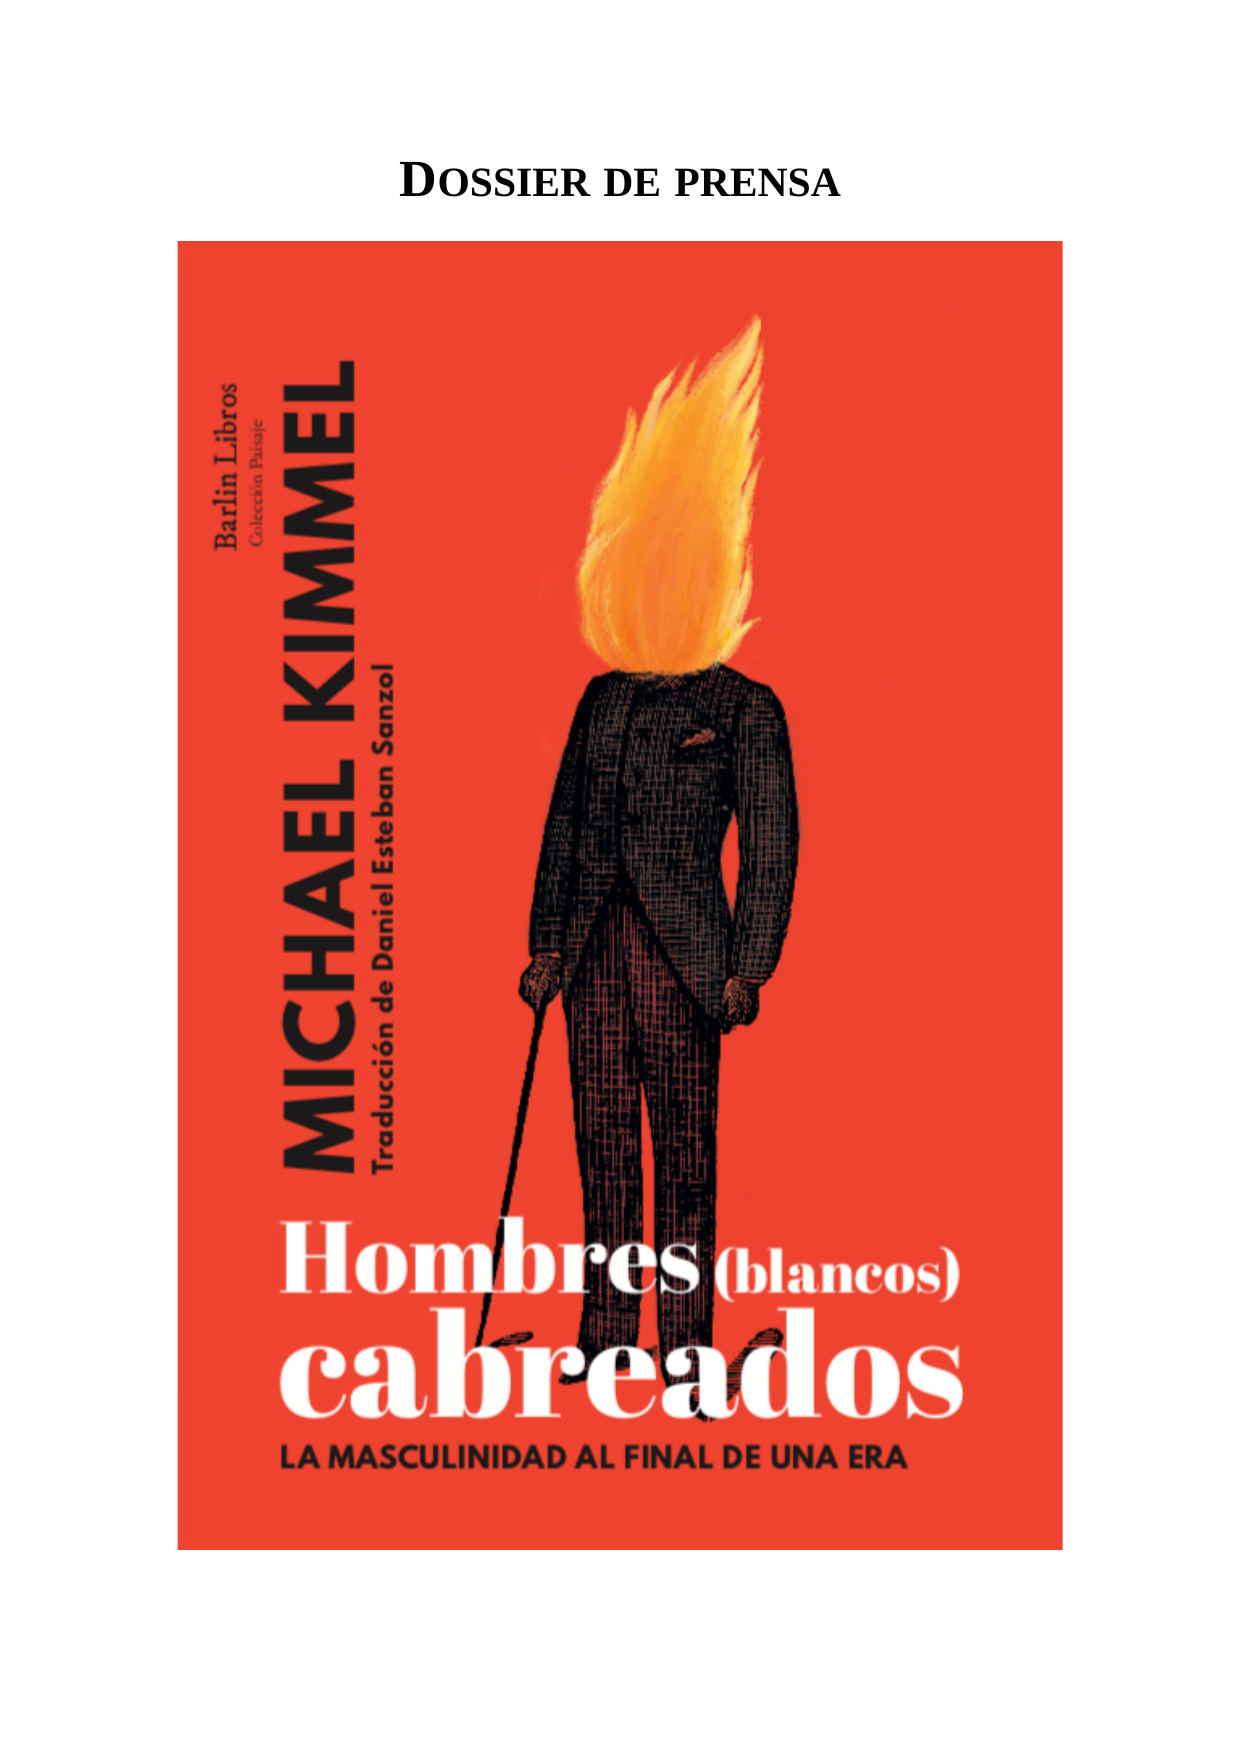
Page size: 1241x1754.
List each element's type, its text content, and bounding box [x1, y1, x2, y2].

text Dossier de prensa [177, 148, 1063, 207]
picture [177, 241, 1063, 1550]
